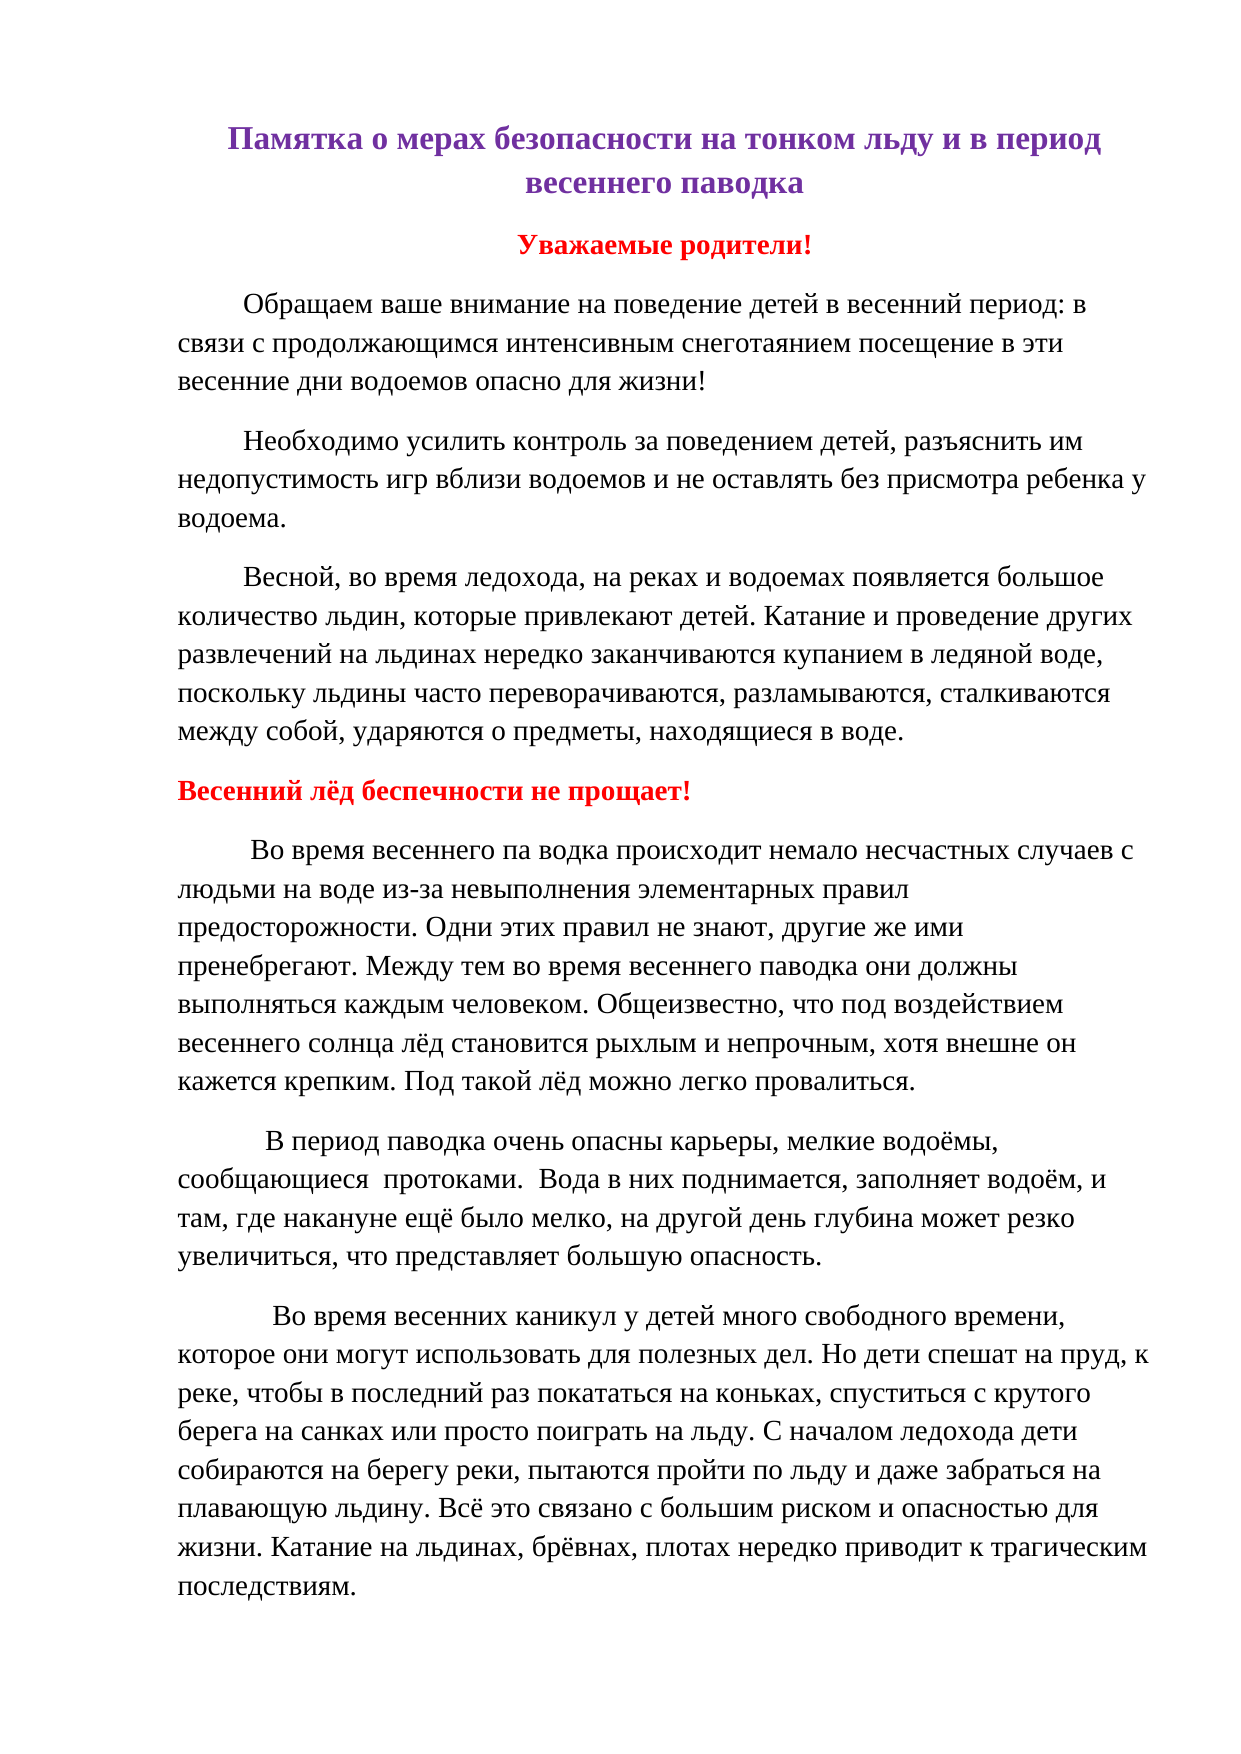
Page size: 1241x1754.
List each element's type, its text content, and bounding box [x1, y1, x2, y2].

text Уважаемые родители! [177, 227, 1152, 261]
text Во время весеннего па водка происходит немало несчастных случаев с людьми на воде из-за невыполнения элементарных правил предосторожности. Одни этих правил не знают, другие же ими пренебрегают. Между тем во время весеннего паводка они должны выполняться каждым человеком. Общеизвестно, что под воздействием весеннего солнца лёд становится рыхлым и непрочным, хотя внешне он кажется крепким. Под такой лёд можно легко провалиться. [177, 832, 1152, 1097]
text Памятка о мерах безопасности на тонком льду и в период весеннего паводка [177, 118, 1152, 201]
text В период паводка очень опасны карьеры, мелкие водоёмы, сообщающиеся протоками. Вода в них поднимается, заполняет водоём, и там, где накануне ещё было мелко, на другой день глубина может резко увеличиться, что представляет большую опасность. [177, 1123, 1152, 1272]
text Весенний лёд беспечности не прощает! [177, 773, 1152, 806]
text Обращаем ваше внимание на поведение детей в весенний период: в связи с продолжающимся интенсивным снеготаянием посещение в эти весенние дни водоемов опасно для жизни! [177, 286, 1152, 397]
text Во время весенних каникул у детей много свободного времени, которое они могут использовать для полезных дел. Но дети спешат на пруд, к реке, чтобы в последний раз покататься на коньках, спуститься с крутого берега на санках или просто поиграть на льду. С началом ледохода дети собираются на берегу реки, пытаются пройти по льду и даже забраться на плавающую льдину. Всё это связано с большим риском и опасностью для жизни. Катание на льдинах, брёвнах, плотах нередко приводит к трагическим последствиям. [177, 1298, 1152, 1601]
text Необходимо усилить контроль за поведением детей, разъяснить им недопустимость игр вблизи водоемов и не оставлять без присмотра ребенка у водоема. [177, 423, 1152, 533]
text Весной, во время ледохода, на реках и водоемах появляется большое количество льдин, которые привлекают детей. Катание и проведение других развлечений на льдинах нередко заканчиваются купанием в ледяной воде, поскольку льдины часто переворачиваются, разламываются, сталкиваются между собой, ударяются о предметы, находящиеся в воде. [177, 559, 1152, 747]
